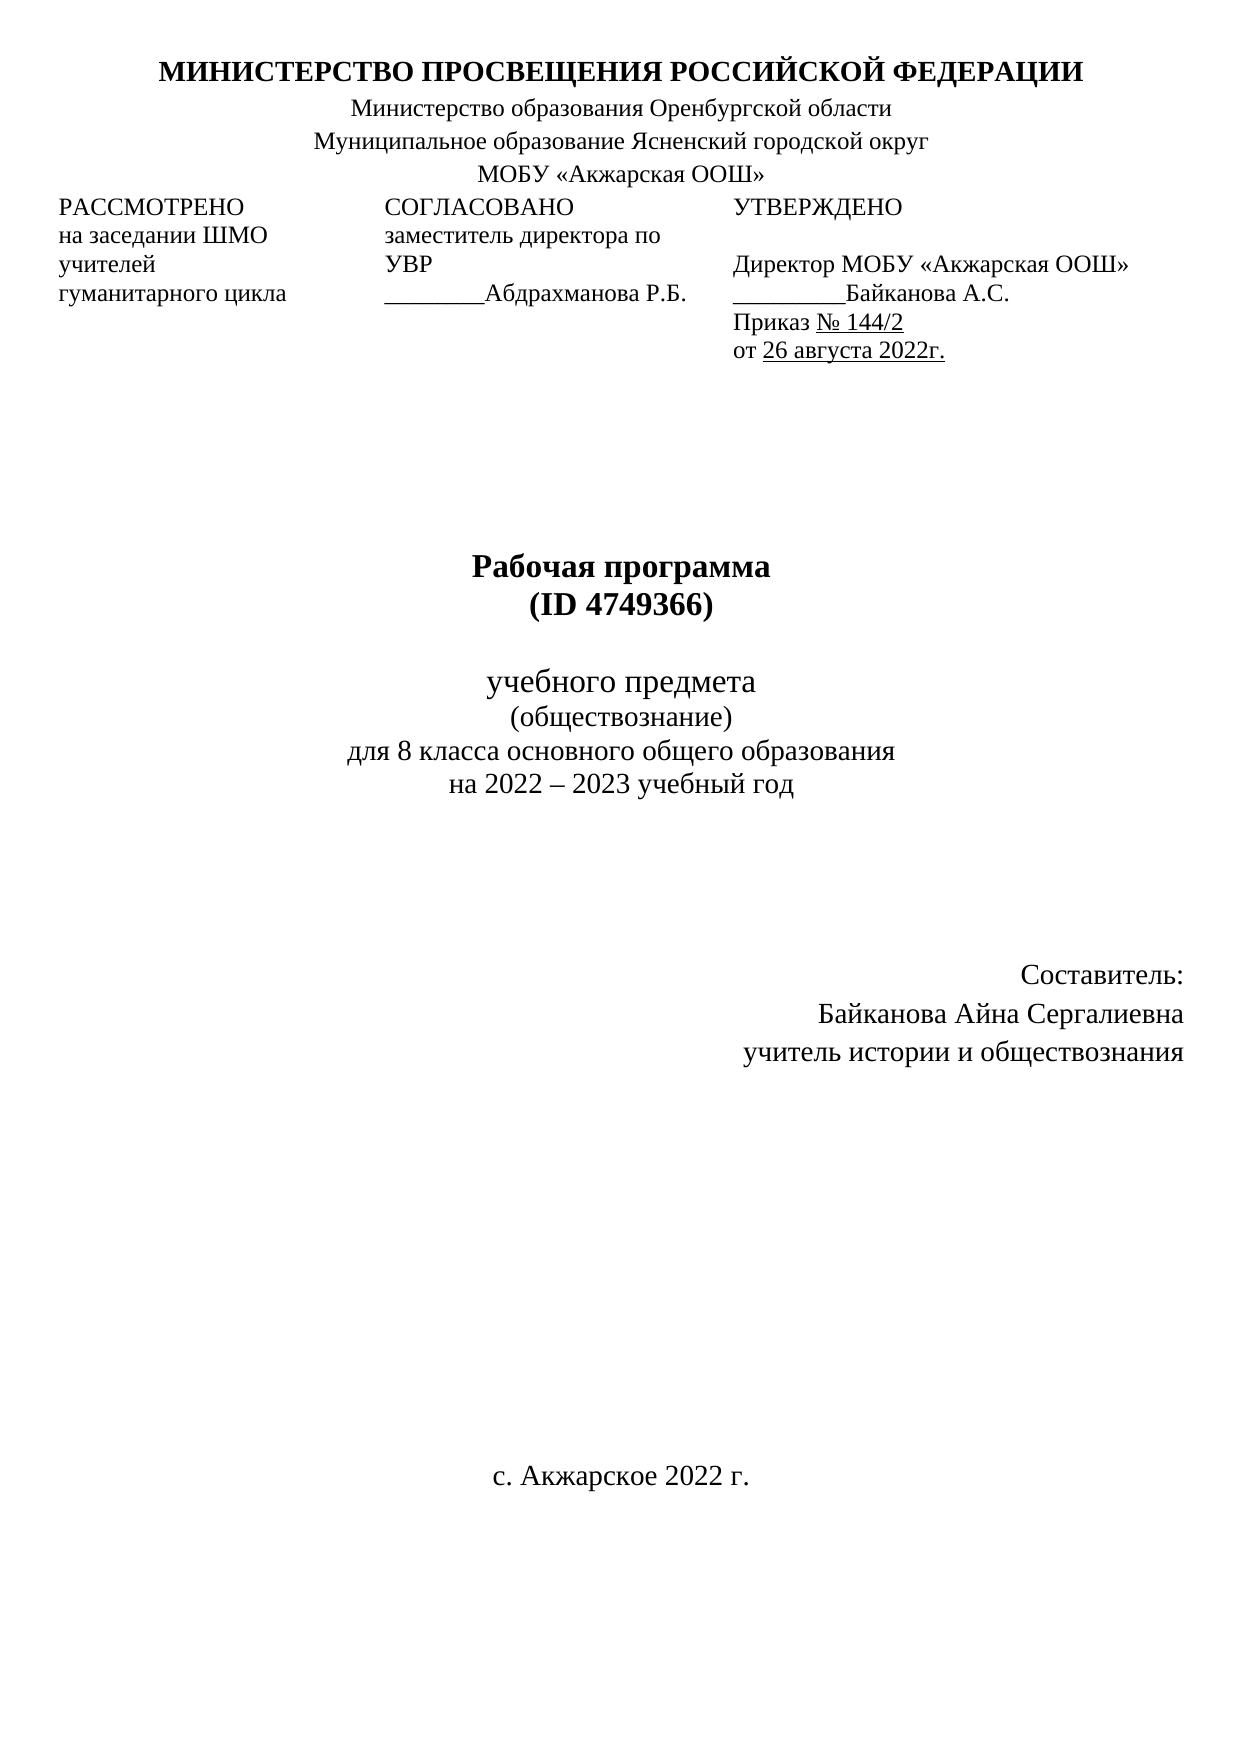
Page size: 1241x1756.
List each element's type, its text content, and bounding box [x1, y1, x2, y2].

text Составитель: [58, 957, 1184, 991]
text Байканова Айна Сергалиевна [58, 996, 1184, 1029]
text с. Акжарское 2022 г. [58, 1458, 1184, 1492]
text МОБУ «Акжарская ООШ» [58, 159, 1184, 187]
text Министерство образования Оренбургской области [58, 93, 1184, 121]
text учебного предмета [58, 661, 1184, 699]
table_header УТВЕРЖДЕНО Директор МОБУ «Акжарская ООШ» _________Байканова А.С. Приказ № 144/2 от 26 августа 2022г. [722, 192, 1194, 393]
text МИНИСТЕРСТВО ПРОСВЕЩЕНИЯ РОССИЙСКОЙ ФЕДЕРАЦИИ [58, 54, 1184, 88]
text (обществознание) [58, 699, 1184, 733]
text Муниципальное образование Ясненский городской округ [58, 126, 1184, 154]
text для 8 класса основного общего образования [58, 733, 1184, 766]
text (ID 4749366) [58, 584, 1184, 623]
text Рабочая программа [58, 546, 1184, 584]
text на 2022 – 2023 учебный год [58, 766, 1184, 800]
text учитель истории и обществознания [58, 1034, 1184, 1068]
table_header СОГЛАСОВАНО заместитель директора по УВР ________Абдрахманова Р.Б. [373, 192, 722, 393]
table_header РАССМОТРЕНО на заседании ШМО учителей гуманитарного цикла [47, 192, 373, 393]
